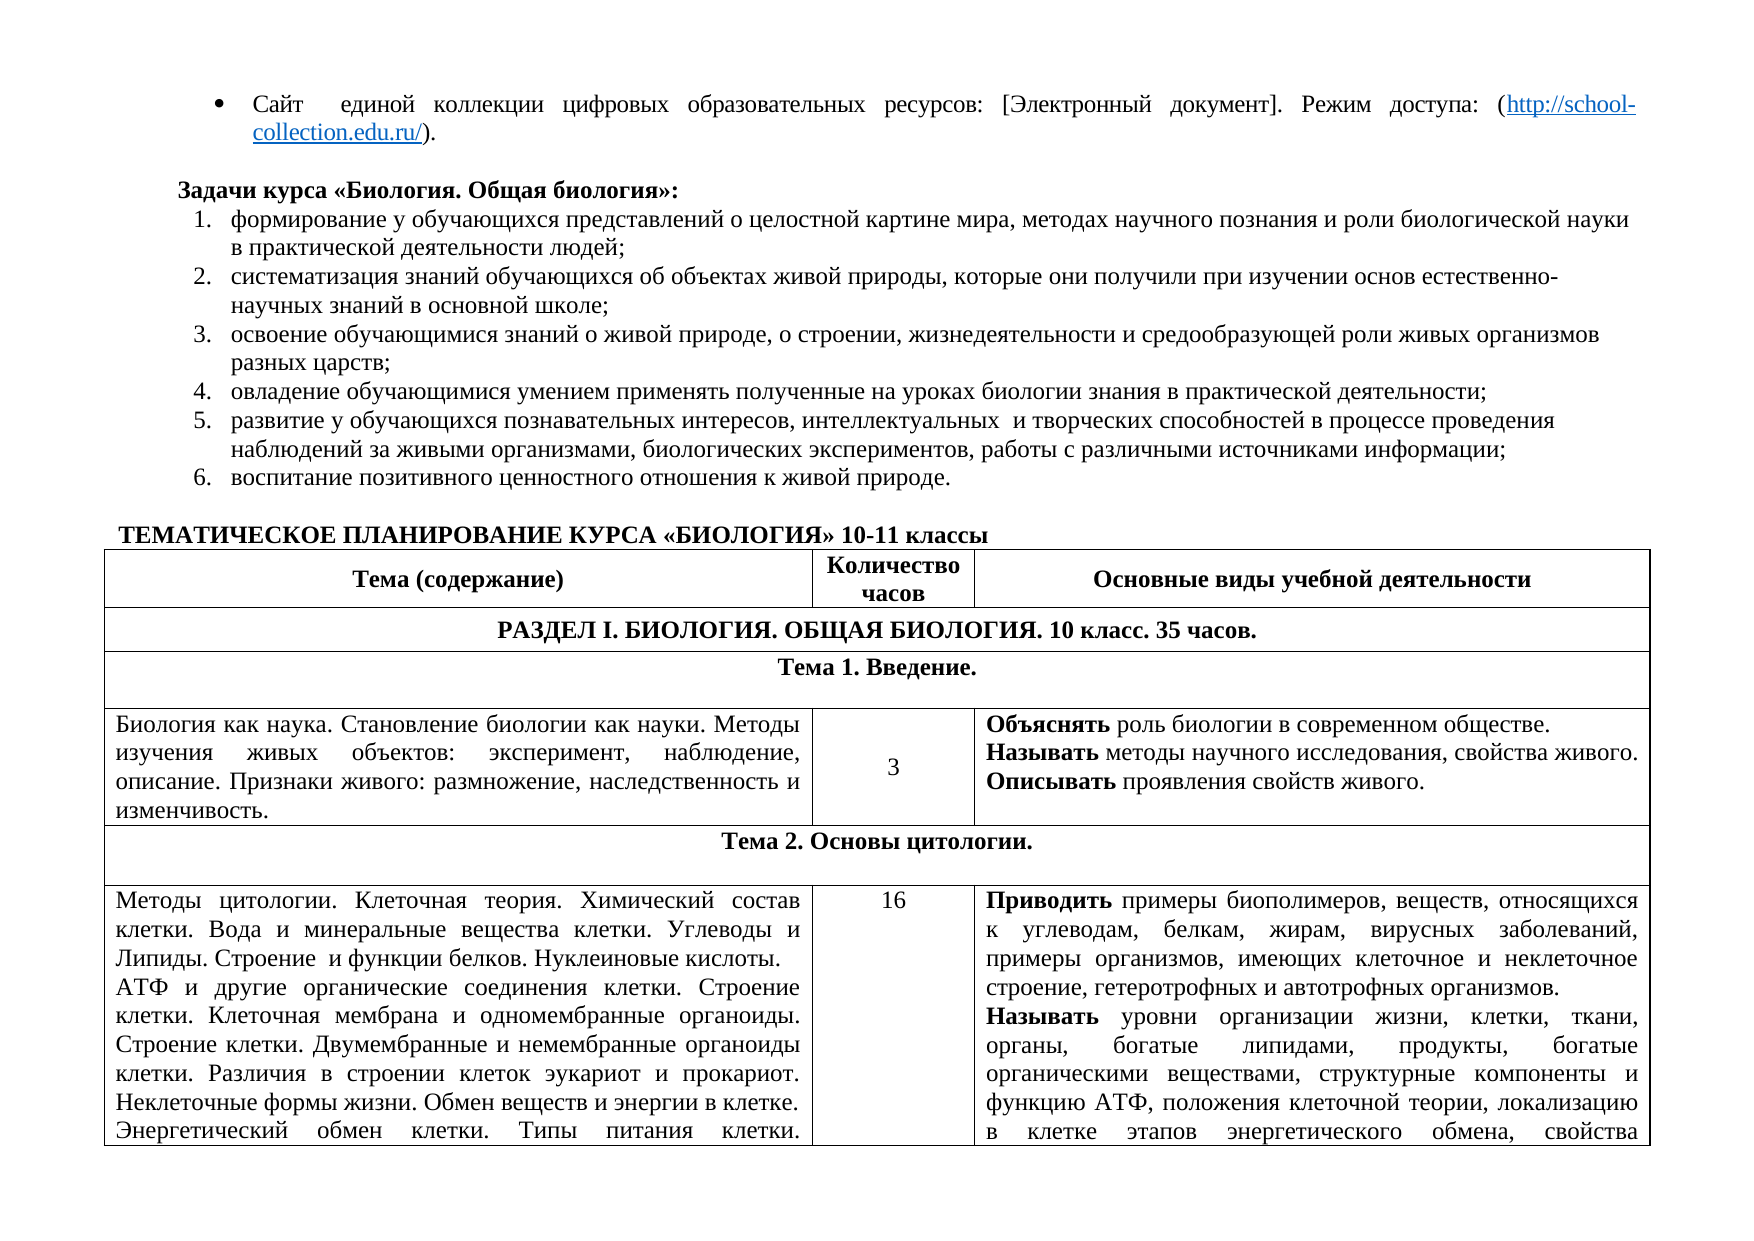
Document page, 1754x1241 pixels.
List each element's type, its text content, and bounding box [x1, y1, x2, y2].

list овладение обучающимися умением применять полученные на уроках биологии знания в практической деятельности; [193, 376, 1636, 405]
table_header Тема (содержание) [105, 550, 812, 607]
table_header Количество часов [813, 550, 974, 607]
table_cell Биология как наука. Становление биологии как науки. Методы изучения живых объектов: эксперимент, наблюдение, описание. Признаки живого: размножение, наследственность и изменчивость. [105, 709, 812, 825]
list формирование у обучающихся представлений о целостной картине мира, методах научного познания и роли биологической науки в практической деятельности людей; [193, 204, 1636, 261]
list освоение обучающимися знаний о живой природе, о строении, жизнедеятельности и средообразующей роли живых организмов разных царств; [193, 319, 1636, 376]
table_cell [975, 886, 1649, 1145]
table_cell Тема 1. Введение. [105, 652, 1649, 708]
text Задачи курса «Биология. Общая биология»: [118, 175, 1636, 204]
table_cell 3 [813, 709, 974, 825]
text ТЕМАТИЧЕСКОЕ ПЛАНИРОВАНИЕ КУРСА «БИОЛОГИЯ» 10-11 классы [118, 520, 1636, 549]
table_cell 16 [813, 886, 974, 1145]
table_cell Объяснять роль биологии в современном обществе. Называть методы научного исследования, свойства живого. Описывать проявления свойств живого. [975, 709, 1649, 825]
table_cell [105, 886, 812, 1145]
table_header Основные виды учебной деятельности [975, 550, 1649, 607]
list развитие у обучающихся познавательных интересов, интеллектуальных и творческих способностей в процессе проведения наблюдений за живыми организмами, биологических экспериментов, работы с различными источниками информации; [193, 405, 1636, 462]
list систематизация знаний обучающихся об объектах живой природы, которые они получили при изучении основ естественно-научных знаний в основной школе; [193, 261, 1636, 319]
table_cell РАЗДЕЛ I. БИОЛОГИЯ. ОБЩАЯ БИОЛОГИЯ. 10 класс. 35 часов. [105, 608, 1649, 651]
list Сайт единой коллекции цифровых образовательных ресурсов: [Электронный документ]. Режим доступа: (http://school-collection.edu.ru/). [215, 89, 1636, 146]
list воспитание позитивного ценностного отношения к живой природе. [193, 462, 1636, 491]
table_cell Тема 2. Основы цитологии. [105, 826, 1649, 884]
